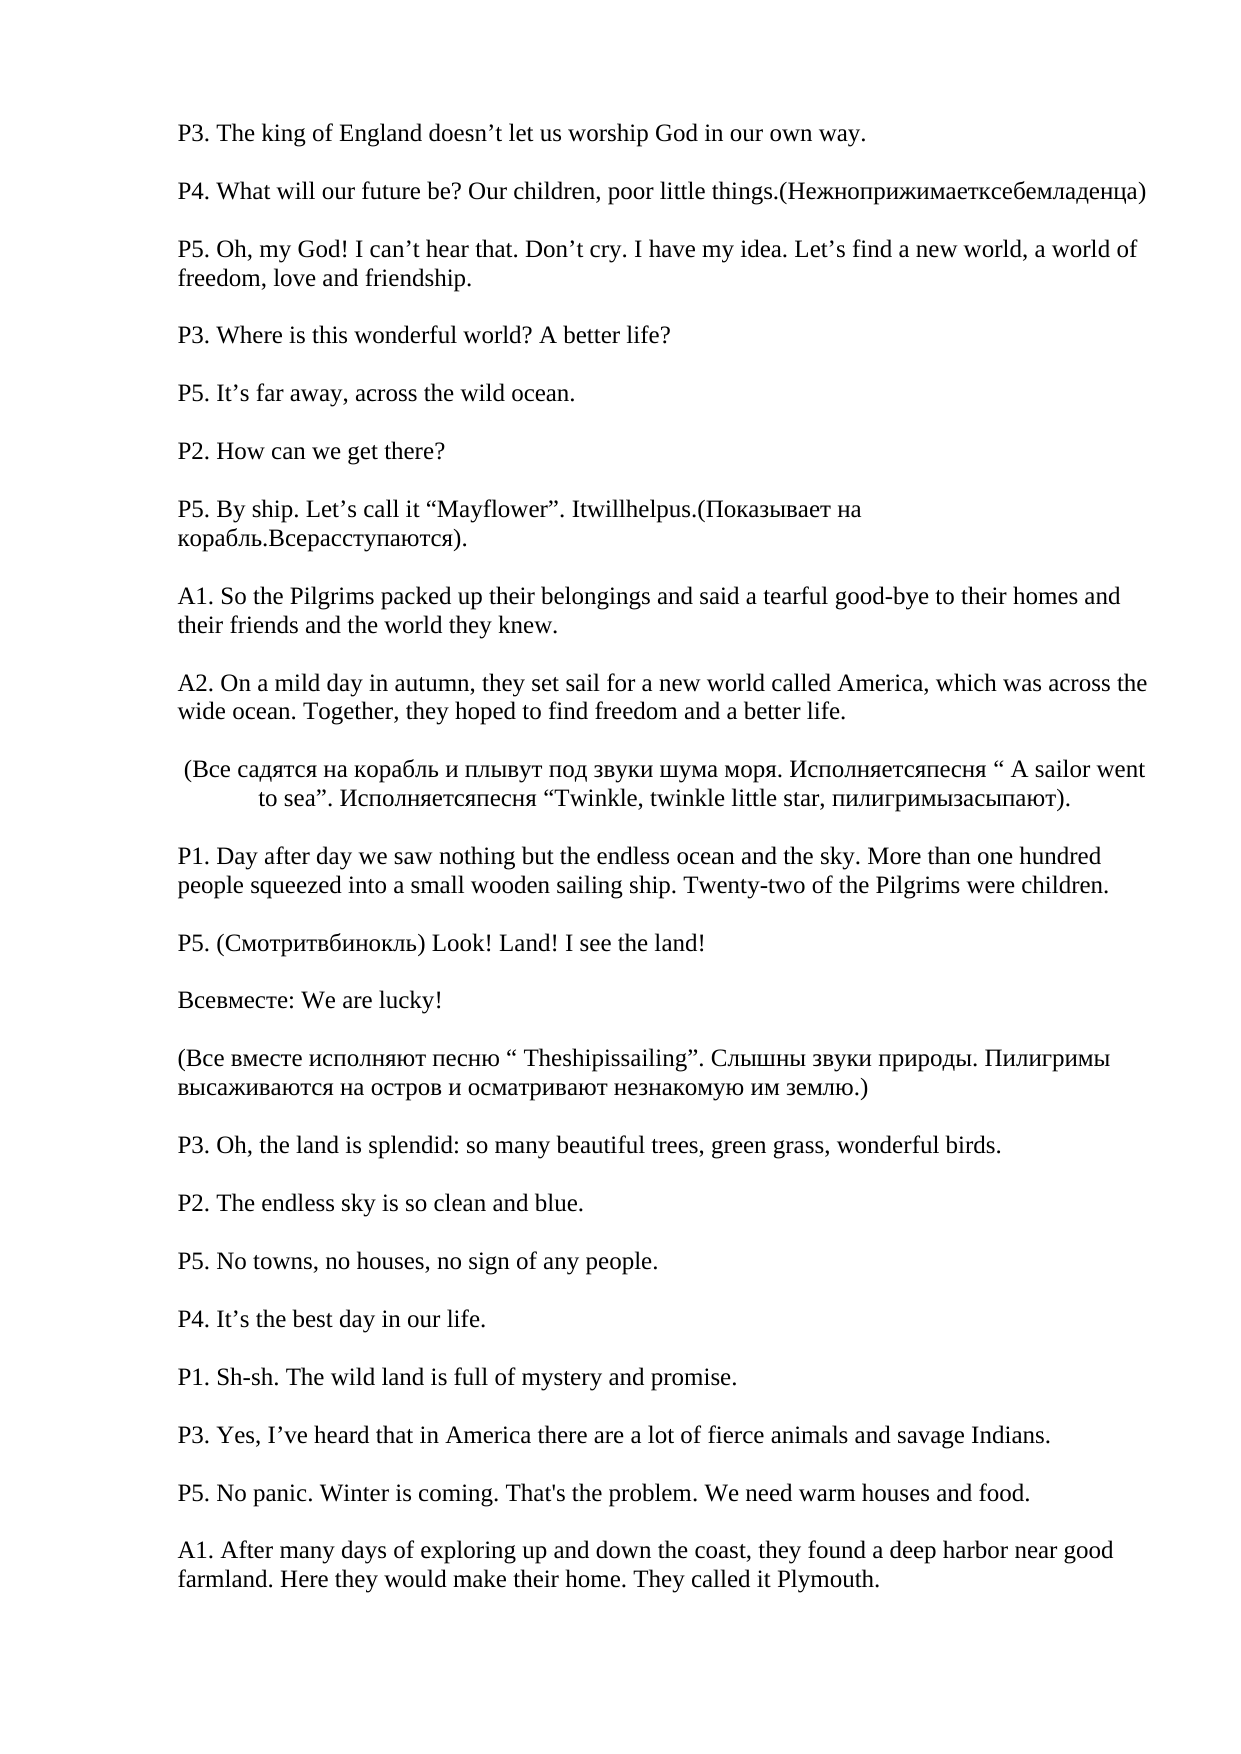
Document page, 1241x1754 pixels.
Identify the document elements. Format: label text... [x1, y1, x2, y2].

text P1. Day after day we saw nothing but the endless ocean and the sky. More than one hundred people squeezed into a small wooden sailing ship. Twenty-two of the Pilgrims were children. [177, 841, 1152, 898]
text A1. So the Pilgrims packed up their belongings and said a tearful good-bye to their homes and their friends and the world they knew. [177, 581, 1152, 638]
text P5. (Смотритвбинокль) Look! Land! I see the land! [177, 928, 1152, 956]
text P5. No panic. Winter is coming. That's the problem. We need warm houses and food. [177, 1478, 1152, 1506]
text P2. The endless sky is so clean and blue. [177, 1188, 1152, 1217]
text P3. Where is this wonderful world? A better life? [177, 321, 1152, 349]
text P4. It’s the best day in our life. [177, 1304, 1152, 1333]
text A1. After many days of exploring up and down the coast, they found a deep harbor near good farmland. Here they would make their home. They called it Plymouth. [177, 1536, 1152, 1593]
text P2. How can we get there? [177, 436, 1152, 465]
text Всевместе: We are lucky! [177, 986, 1152, 1014]
text P5. No towns, no houses, no sign of any people. [177, 1246, 1152, 1275]
text (Все вместе исполняют песню “ Theshipissailing”. Слышны звуки природы. Пилигримы высаживаются на остров и осматривают незнакомую им землю.) [177, 1043, 1152, 1101]
text P3. The king of England doesn’t let us worship God in our own way. [177, 118, 1152, 147]
text P4. What will our future be? Our children, poor little things.(Нежноприжимаетксебемладенца) [177, 176, 1152, 205]
text P5. Oh, my God! I can’t hear that. Don’t cry. I have my idea. Let’s find a new world, a world of freedom, love and friendship. [177, 234, 1152, 291]
text P3. Oh, the land is splendid: so many beautiful trees, green grass, wonderful birds. [177, 1130, 1152, 1159]
text P1. Sh-sh. The wild land is full of mystery and promise. [177, 1362, 1152, 1391]
text (Все садятся на корабль и плывут под звуки шума моря. Исполняетсяпесня “ A sailor went to sea”. Исполняетсяпесня “Тwinkle, twinkle little star, пилигримызасыпают). [177, 754, 1152, 812]
text P5. By ship. Let’s call it “Mayflower”. Itwillhelpus.(Показывает на корабль.Всерасступаются). [177, 494, 1152, 552]
text A2. On a mild day in autumn, they set sail for a new world called America, which was across the wide ocean. Together, they hoped to find freedom and a better life. [177, 668, 1152, 725]
text P5. It’s far away, across the wild ocean. [177, 378, 1152, 407]
text P3. Yes, I’ve heard that in America there are a lot of fierce animals and savage Indians. [177, 1420, 1152, 1448]
